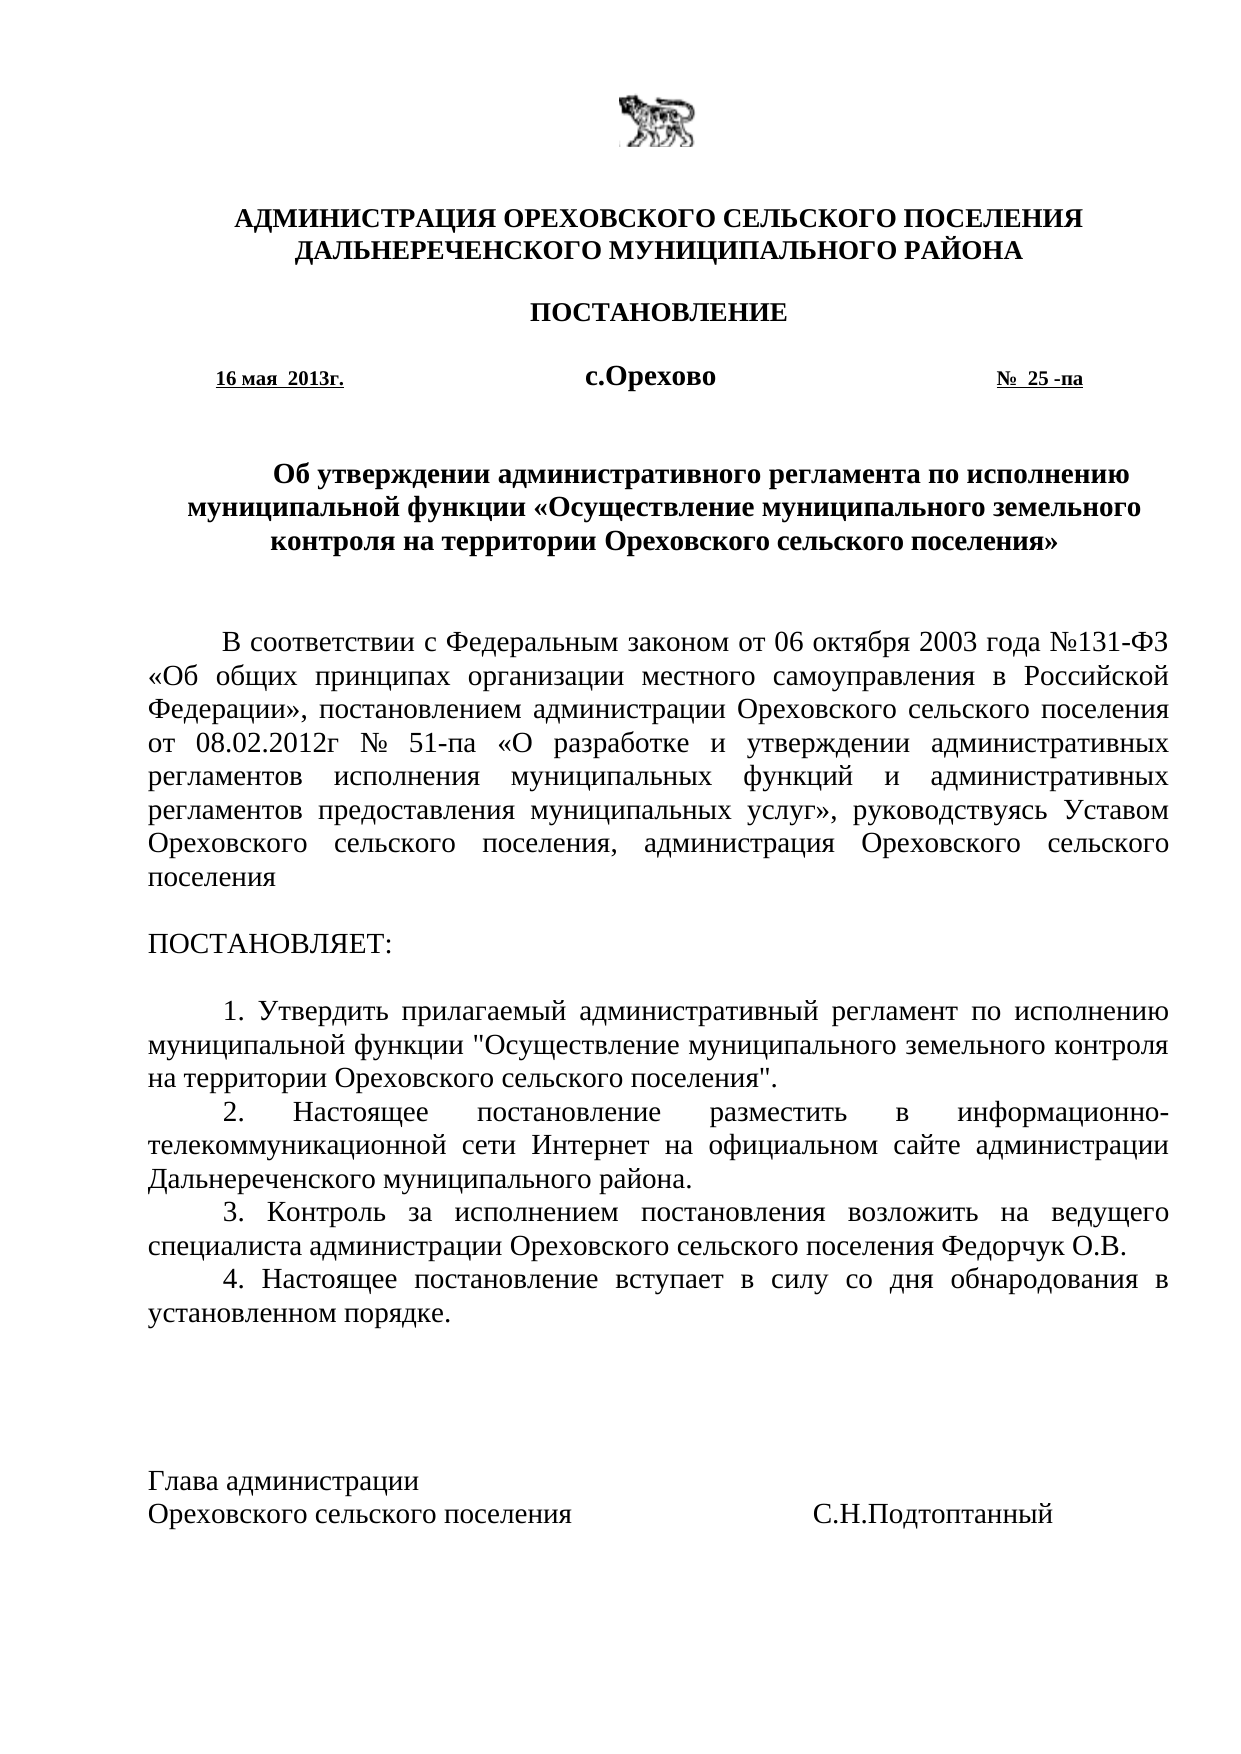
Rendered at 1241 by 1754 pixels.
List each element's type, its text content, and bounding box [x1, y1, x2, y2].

text АДМИНИСТРАЦИЯ ОРЕХОВСКОГО СЕЛЬСКОГО ПОСЕЛЕНИЯ [148, 203, 1170, 234]
text 4. Настоящее постановление вступает в силу со дня обнародования в установленном порядке. [148, 1262, 1170, 1329]
text 2. Настоящее постановление разместить в информационно-телекоммуникационной сети Интернет на официальном сайте администрации Дальнереченского муниципального района. [148, 1094, 1170, 1194]
text ПОСТАНОВЛЕНИЕ [148, 296, 1170, 327]
text Ореховского сельского поселения С.Н.Подтоптанный [148, 1496, 1170, 1530]
text 1. Утвердить прилагаемый административный регламент по исполнению муниципальной функции "Осуществление муниципального земельного контроля на территории Ореховского сельского поселения". [148, 993, 1170, 1094]
text В соответствии с Федеральным законом от 06 октября 2003 года №131-ФЗ «Об общих принципах организации местного самоуправления в Российской Федерации», постановлением администрации Ореховского сельского поселения от 08.02.2012г № 51-па «О разработке и утверждении административных регламентов исполнения муниципальных функций и административных регламентов предоставления муниципальных услуг», руководствуясь Уставом Ореховского сельского поселения, администрация Ореховского сельского поселения [148, 624, 1170, 893]
text ПОСТАНОВЛЯЕТ: [148, 926, 1170, 960]
text Об утверждении административного регламента по исполнению муниципальной функции «Осуществление муниципального земельного контроля на территории Ореховского сельского поселения» [148, 457, 1181, 557]
text Глава администрации [148, 1463, 1170, 1496]
text 16 мая 2013г. с.Орехово № 25 -па [148, 358, 1170, 392]
text ДАЛЬНЕРЕЧЕНСКОГО МУНИЦИПАЛЬНОГО РАЙОНА [148, 234, 1170, 265]
text 3. Контроль за исполнением постановления возложить на ведущего специалиста администрации Ореховского сельского поселения Федорчук О.В. [148, 1194, 1170, 1262]
